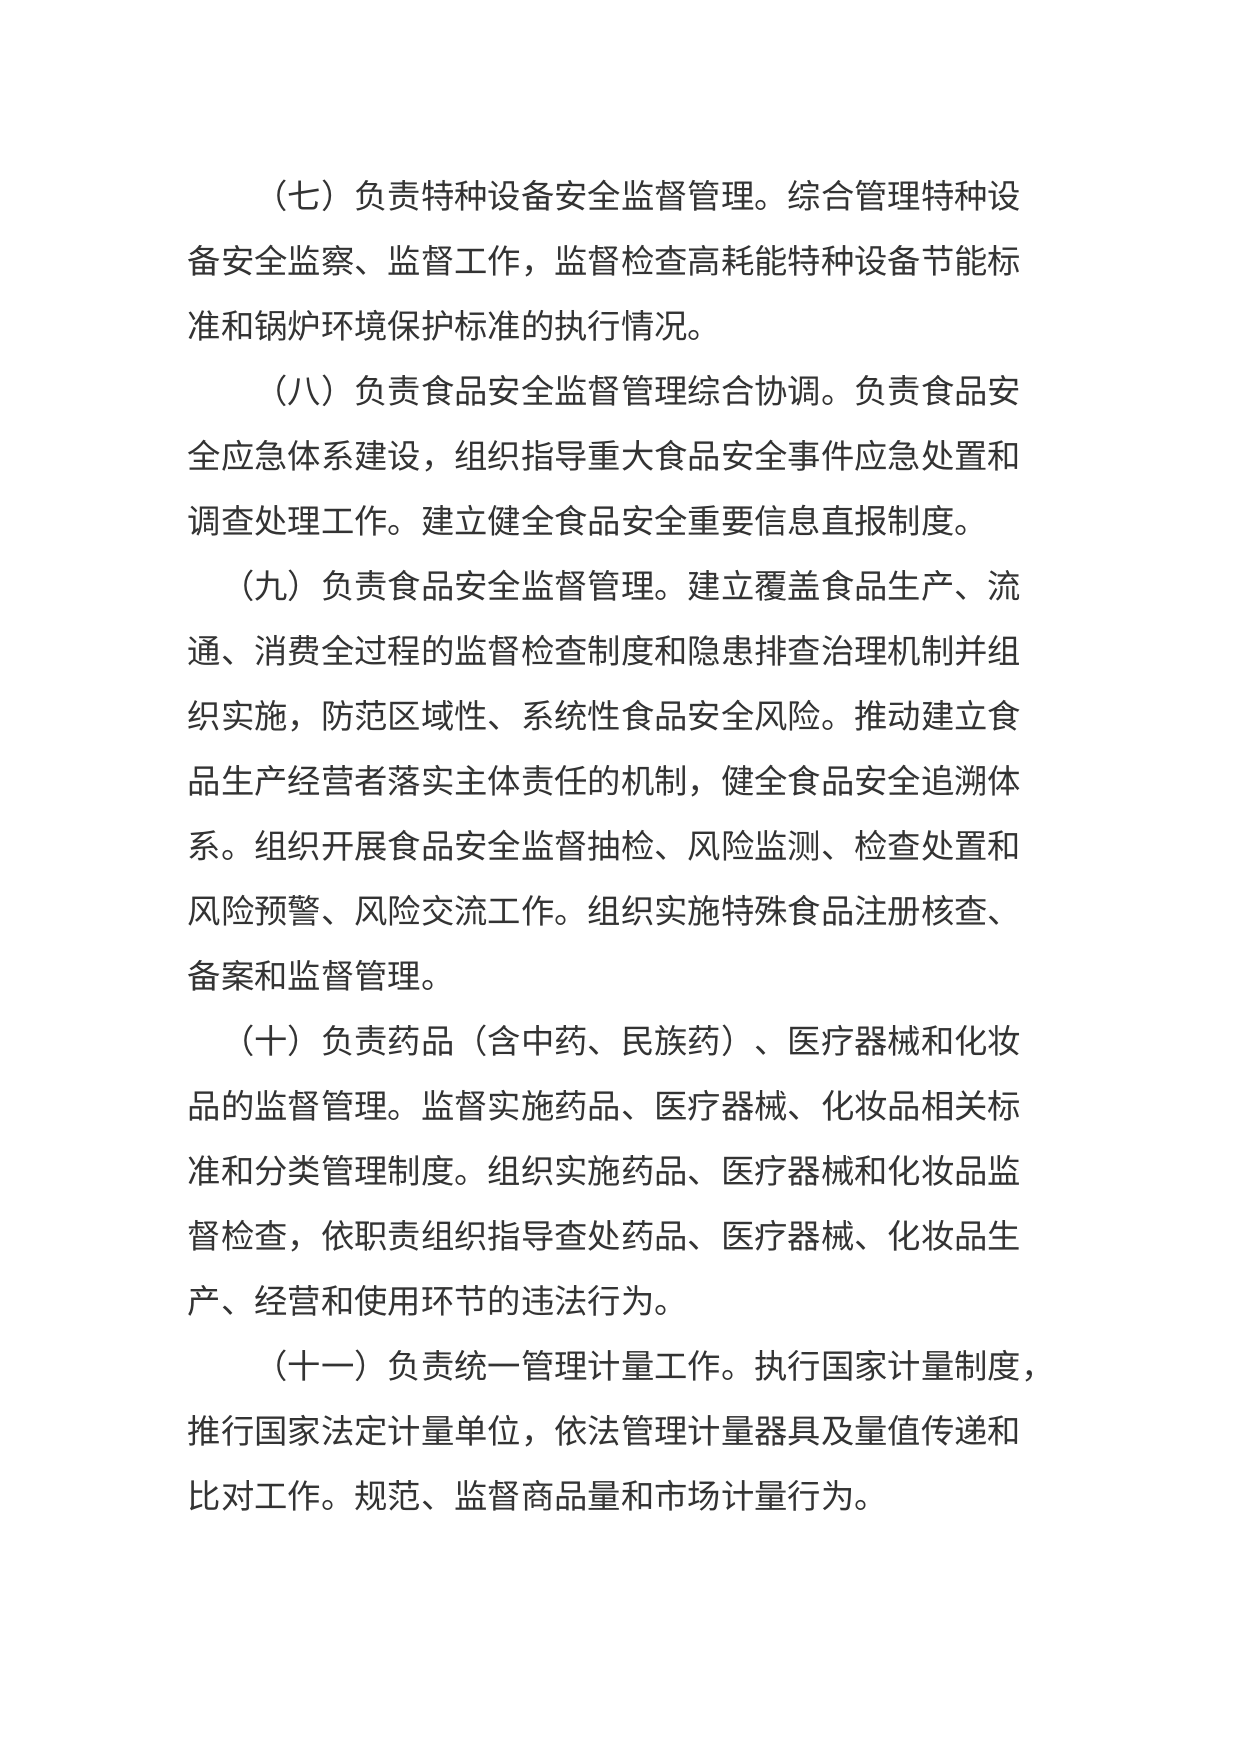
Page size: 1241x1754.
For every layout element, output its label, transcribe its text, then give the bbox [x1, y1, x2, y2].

text （七）负责特种设备安全监督管理。综合管理特种设备安全监察、监督工作，监督检查高耗能特种设备节能标准和锅炉环境保护标准的执行情况。 [187, 162, 1053, 357]
text （八）负责食品安全监督管理综合协调。负责食品安全应急体系建设，组织指导重大食品安全事件应急处置和调查处理工作。建立健全食品安全重要信息直报制度。 [187, 357, 1053, 552]
text （十）负责药品（含中药、民族药）、医疗器械和化妆品的监督管理。监督实施药品、医疗器械、化妆品相关标准和分类管理制度。组织实施药品、医疗器械和化妆品监督检查，依职责组织指导查处药品、医疗器械、化妆品生产、经营和使用环节的违法行为。 [187, 1007, 1053, 1332]
text （十一）负责统一管理计量工作。执行国家计量制度，推行国家法定计量单位，依法管理计量器具及量值传递和比对工作。规范、监督商品量和市场计量行为。 [187, 1332, 1053, 1527]
text （九）负责食品安全监督管理。建立覆盖食品生产、流通、消费全过程的监督检查制度和隐患排查治理机制并组织实施，防范区域性、系统性食品安全风险。推动建立食品生产经营者落实主体责任的机制，健全食品安全追溯体系。组织开展食品安全监督抽检、风险监测、检查处置和风险预警、风险交流工作。组织实施特殊食品注册核查、备案和监督管理。 [187, 552, 1053, 1007]
